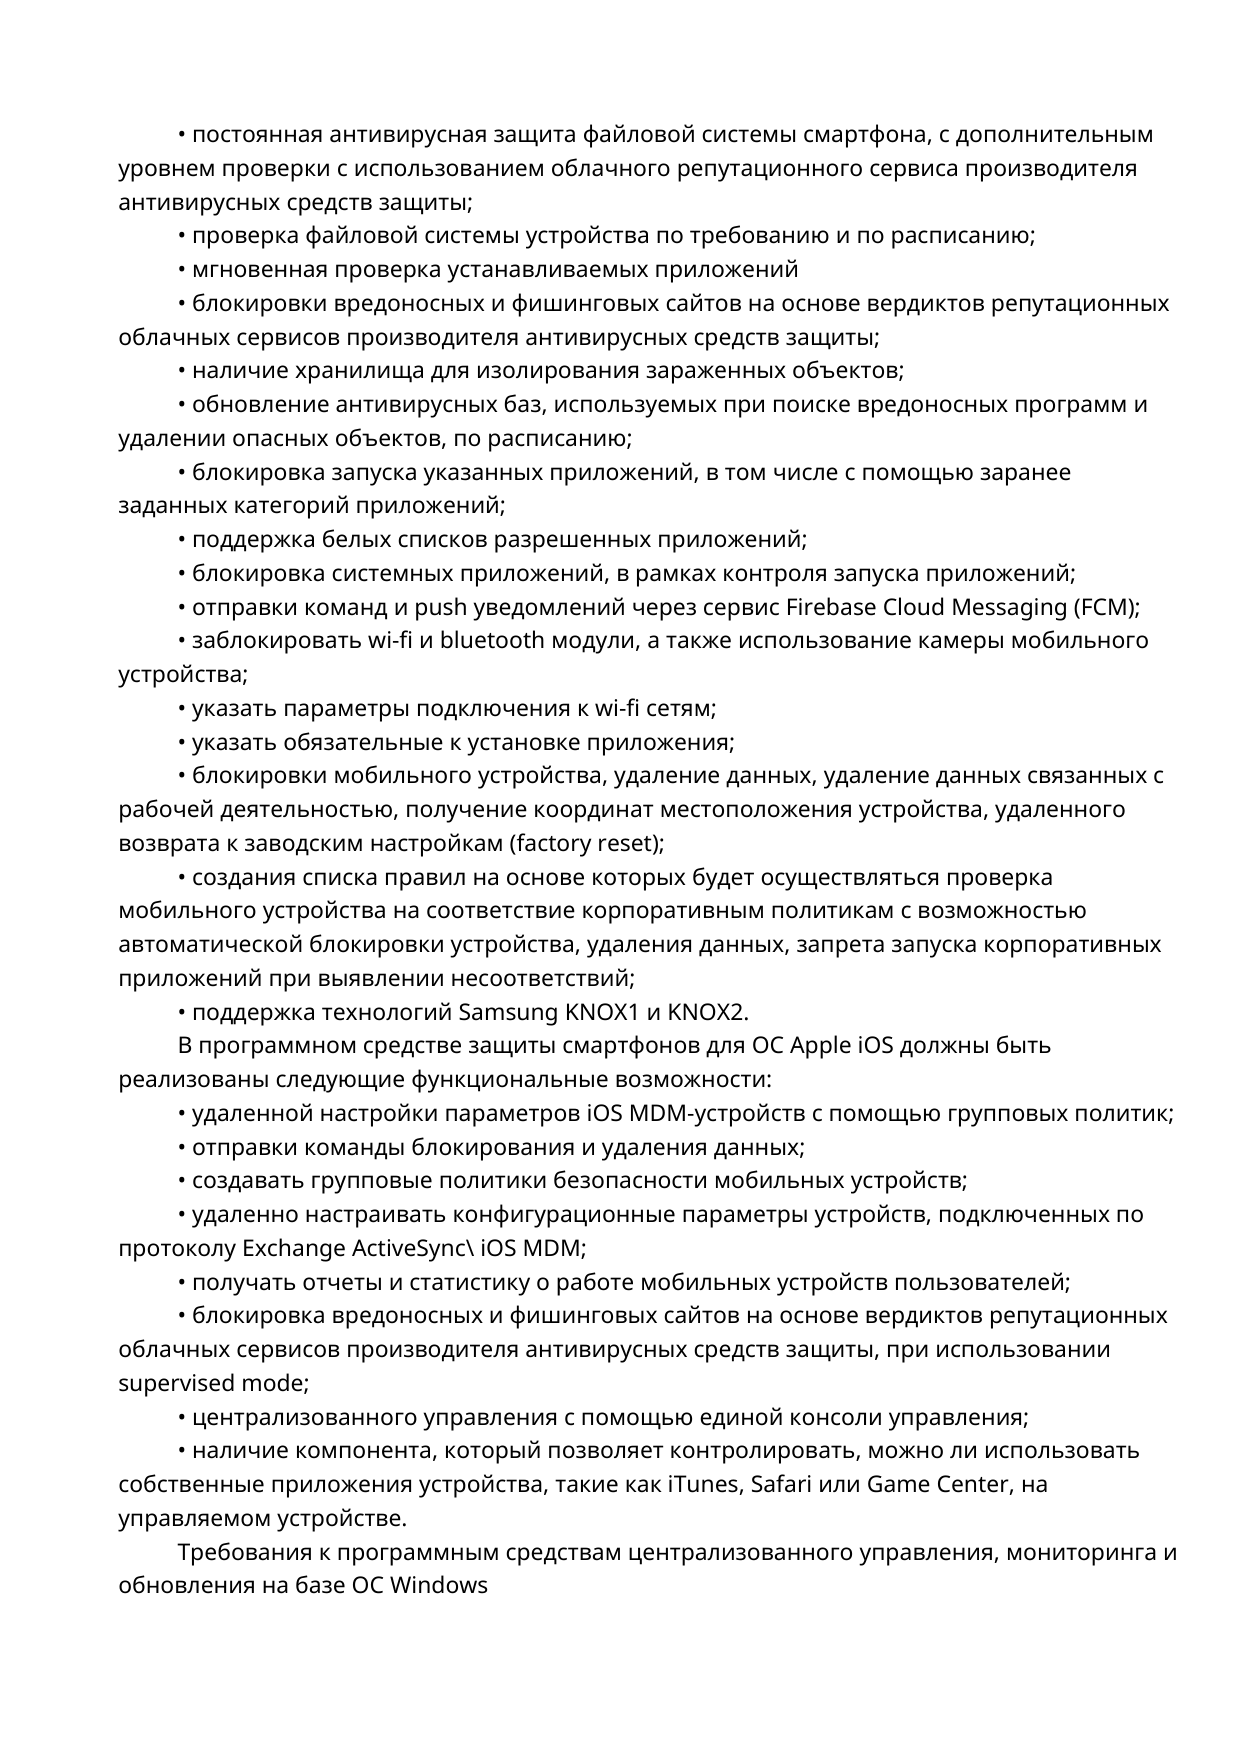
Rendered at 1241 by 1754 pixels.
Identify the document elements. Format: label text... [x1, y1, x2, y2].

text • отправки команд и push уведомлений через сервис Firebase Cloud Messaging (FCM); [118, 591, 1181, 622]
text • поддержка белых списков разрешенных приложений; [118, 523, 1181, 554]
text • наличие компонента, который позволяет контролировать, можно ли использовать собственные приложения устройства, такие как iTunes, Safari или Game Center, на управляемом устройстве. [118, 1434, 1181, 1533]
text • блокировки мобильного устройства, удаление данных, удаление данных связанных с рабочей деятельностью, получение координат местоположения устройства, удаленного возврата к заводским настройкам (factory reset); [118, 759, 1181, 858]
text Требования к программным средствам централизованного управления, мониторинга и обновления на базе ОС Windows [118, 1536, 1181, 1601]
text • блокировка вредоносных и фишинговых сайтов на основе вердиктов репутационных облачных сервисов производителя антивирусных средств защиты, при использовании supervised mode; [118, 1299, 1181, 1398]
text • удаленно настраивать конфигурационные параметры устройств, подключенных по протоколу Exchange ActiveSync\ iOS MDM; [118, 1198, 1181, 1263]
text • наличие хранилища для изолирования зараженных объектов; [118, 354, 1181, 386]
text • поддержка технологий Samsung KNOX1 и KNOX2. [118, 996, 1181, 1027]
text • удаленной настройки параметров iOS MDM-устройств с помощью групповых политик; [118, 1097, 1181, 1128]
text • блокировка системных приложений, в рамках контроля запуска приложений; [118, 557, 1181, 588]
text • получать отчеты и статистику о работе мобильных устройств пользователей; [118, 1266, 1181, 1297]
text • заблокировать wi-fi и bluetooth модули, а также использование камеры мобильного устройства; [118, 624, 1181, 689]
text • создания списка правил на основе которых будет осуществляться проверка мобильного устройства на соответствие корпоративным политикам с возможностью автоматической блокировки устройства, удаления данных, запрета запуска корпоративных приложений при выявлении несоответствий; [118, 861, 1181, 993]
text • обновление антивирусных баз, используемых при поиске вредоносных программ и удалении опасных объектов, по расписанию; [118, 388, 1181, 453]
text • централизованного управления с помощью единой консоли управления; [118, 1401, 1181, 1432]
text • постоянная антивирусная защита файловой системы смартфона, с дополнительным уровнем проверки с использованием облачного репутационного сервиса производителя антивирусных средств защиты; [118, 118, 1181, 217]
text • мгновенная проверка устанавливаемых приложений [118, 253, 1181, 284]
text В программном средстве защиты смартфонов для ОС Apple iOS должны быть реализованы следующие функциональные возможности: [118, 1029, 1181, 1094]
text • отправки команды блокирования и удаления данных; [118, 1131, 1181, 1162]
text • блокировки вредоносных и фишинговых сайтов на основе вердиктов репутационных облачных сервисов производителя антивирусных средств защиты; [118, 287, 1181, 352]
text • блокировка запуска указанных приложений, в том числе с помощью заранее заданных категорий приложений; [118, 456, 1181, 521]
text • проверка файловой системы устройства по требованию и по расписанию; [118, 219, 1181, 251]
text • создавать групповые политики безопасности мобильных устройств; [118, 1164, 1181, 1196]
text • указать обязательные к установке приложения; [118, 726, 1181, 757]
text • указать параметры подключения к wi-fi сетям; [118, 692, 1181, 723]
